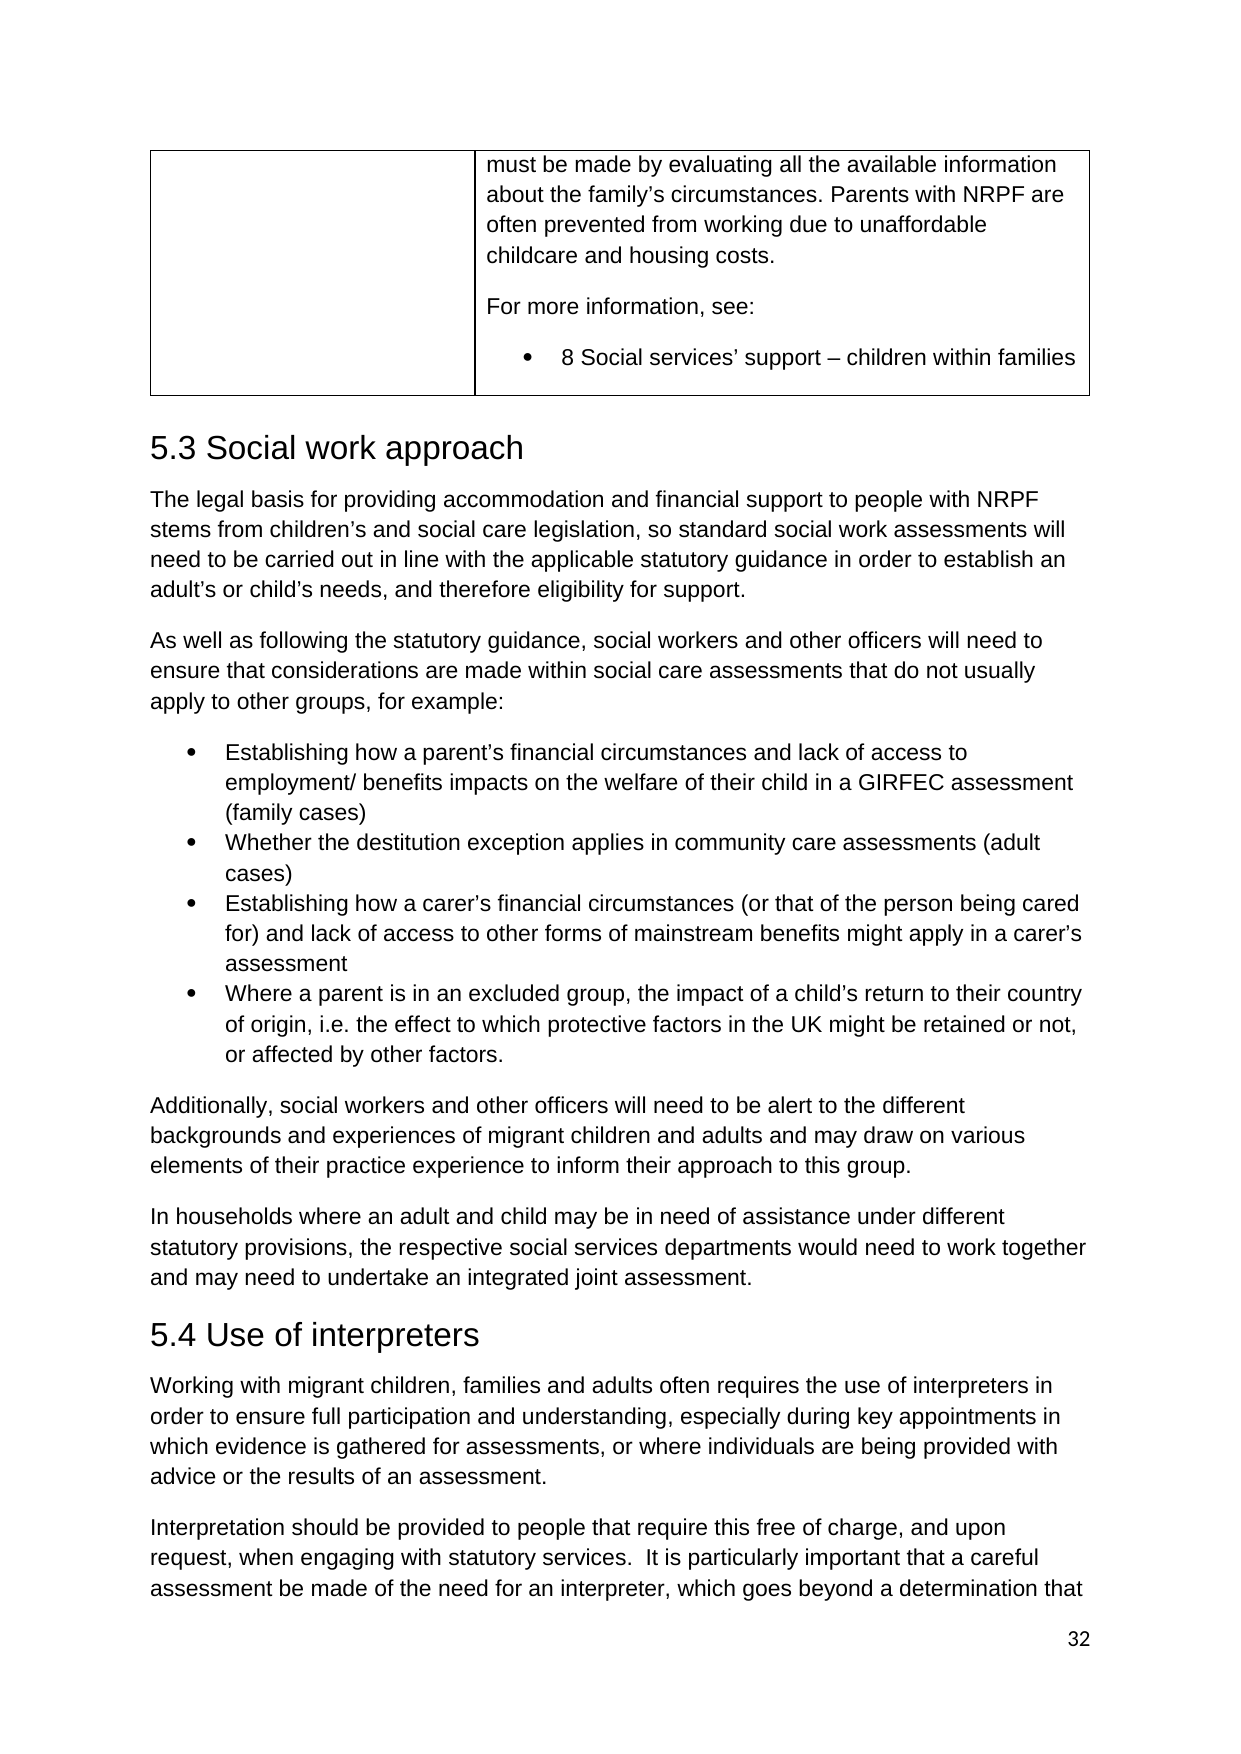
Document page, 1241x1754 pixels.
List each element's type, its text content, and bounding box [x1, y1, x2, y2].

text The legal basis for providing accommodation and financial support to people with NRPF stems from children’s and social care legislation, so standard social work assessments will need to be carried out in line with the applicable statutory guidance in order to establish an adult’s or child’s needs, and therefore eligibility for support. [150, 486, 1090, 603]
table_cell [476, 151, 1089, 395]
list Where a parent is in an excluded group, the impact of a child’s return to their country of origin, i.e. the effect to which protective factors in the UK might be retained or not, or affected by other factors. [187, 980, 1090, 1067]
subtitle 5.4 Use of interpreters [150, 1315, 1090, 1353]
list Establishing how a parent’s financial circumstances and lack of access to employment/ benefits impacts on the welfare of their child in a GIRFEC assessment (family cases) [187, 739, 1090, 826]
list Whether the destitution exception applies in community care assessments (adult cases) [187, 829, 1090, 886]
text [150, 1514, 1090, 1601]
subtitle 5.3 Social work approach [150, 428, 1090, 466]
text In households where an adult and child may be in need of assistance under different statutory provisions, the respective social services departments would need to work together and may need to undertake an integrated joint assessment. [150, 1203, 1090, 1290]
text As well as following the statutory guidance, social workers and other officers will need to ensure that considerations are made within social care assessments that do not usually apply to other groups, for example: [150, 627, 1090, 714]
list Establishing how a carer’s financial circumstances (or that of the person being cared for) and lack of access to other forms of mainstream benefits might apply in a carer’s assessment [187, 890, 1090, 977]
text Working with migrant children, families and adults often requires the use of interpreters in order to ensure full participation and understanding, especially during key appointments in which evidence is gathered for assessments, or where individuals are being provided with advice or the results of an assessment. [150, 1372, 1090, 1489]
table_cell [151, 151, 474, 395]
text Additionally, social workers and other officers will need to be alert to the different backgrounds and experiences of migrant children and adults and may draw on various elements of their practice experience to inform their approach to this group. [150, 1092, 1090, 1179]
